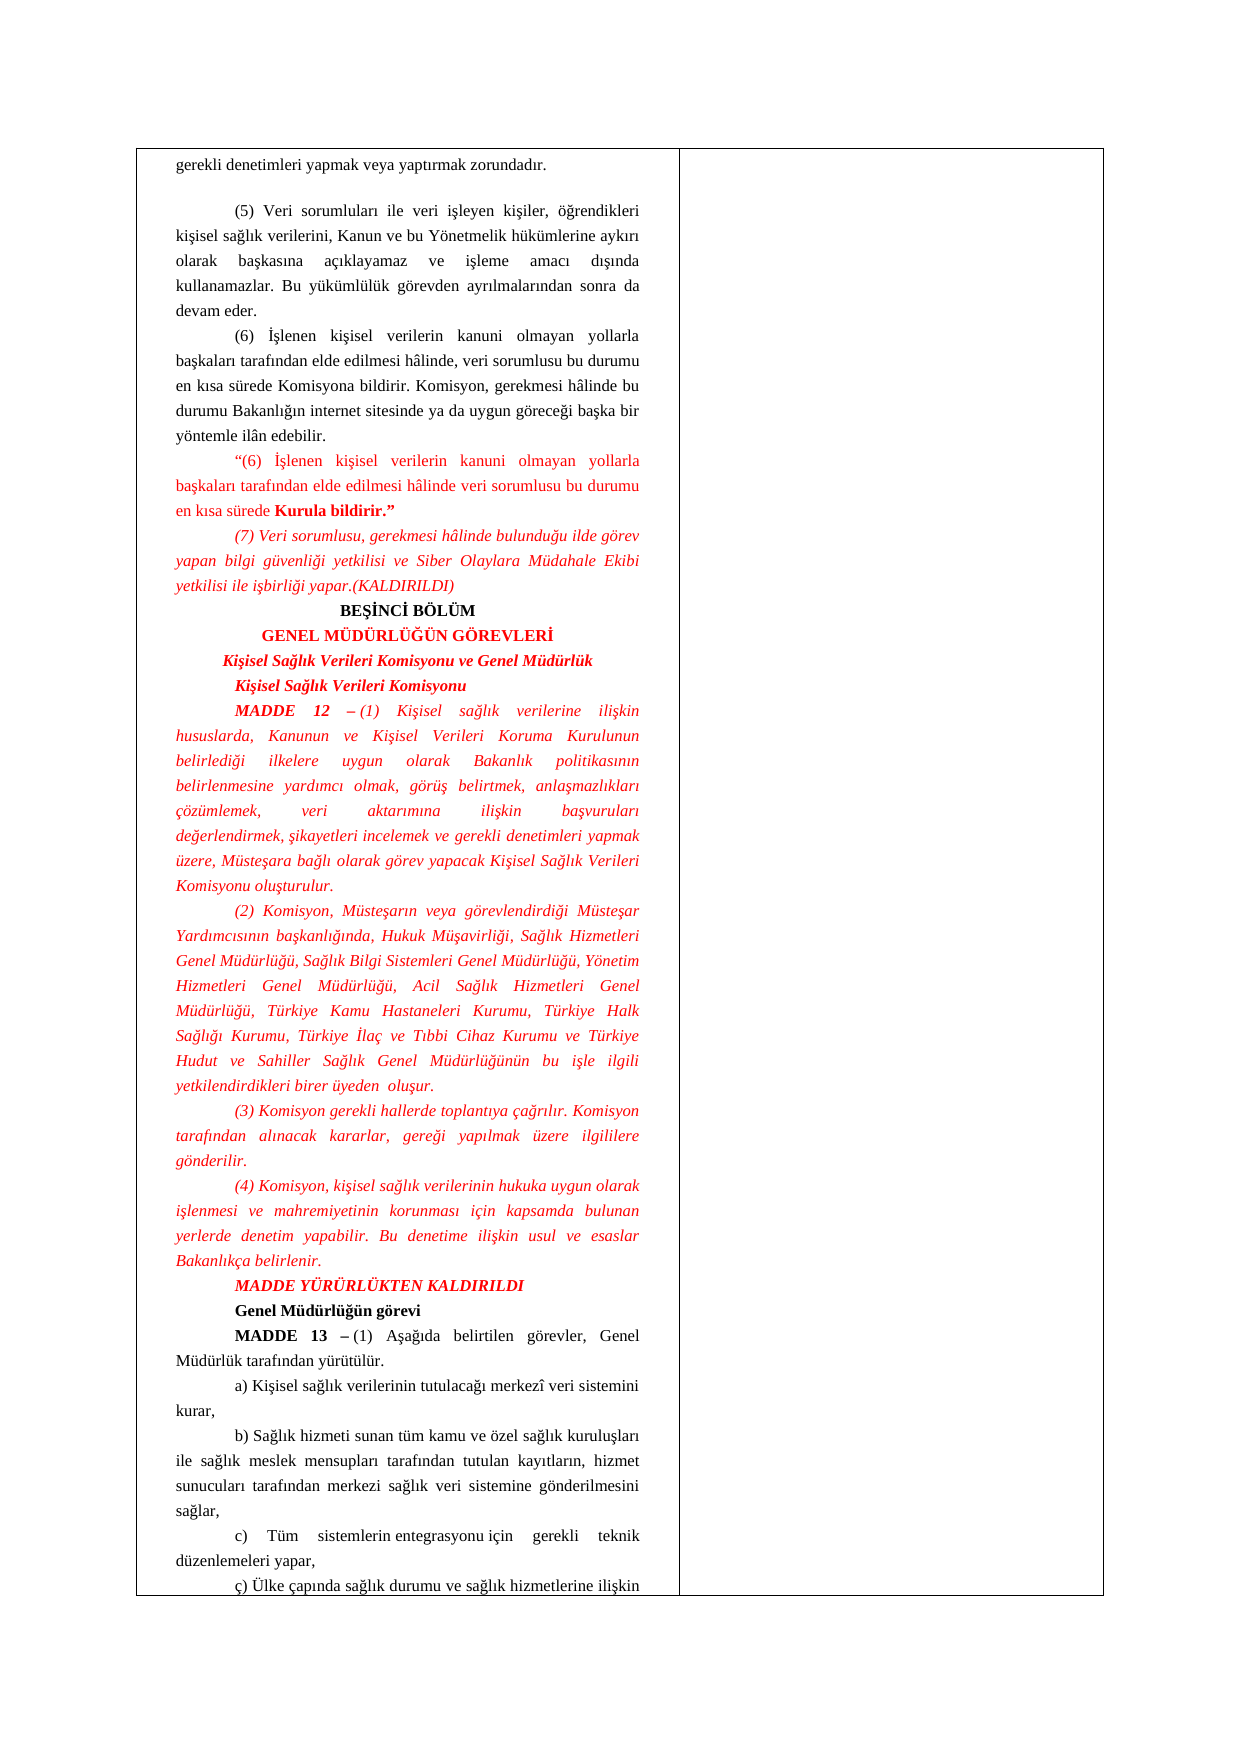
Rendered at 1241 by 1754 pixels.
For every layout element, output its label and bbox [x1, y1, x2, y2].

table_cell [680, 149, 1103, 1594]
table_cell [137, 149, 679, 1594]
